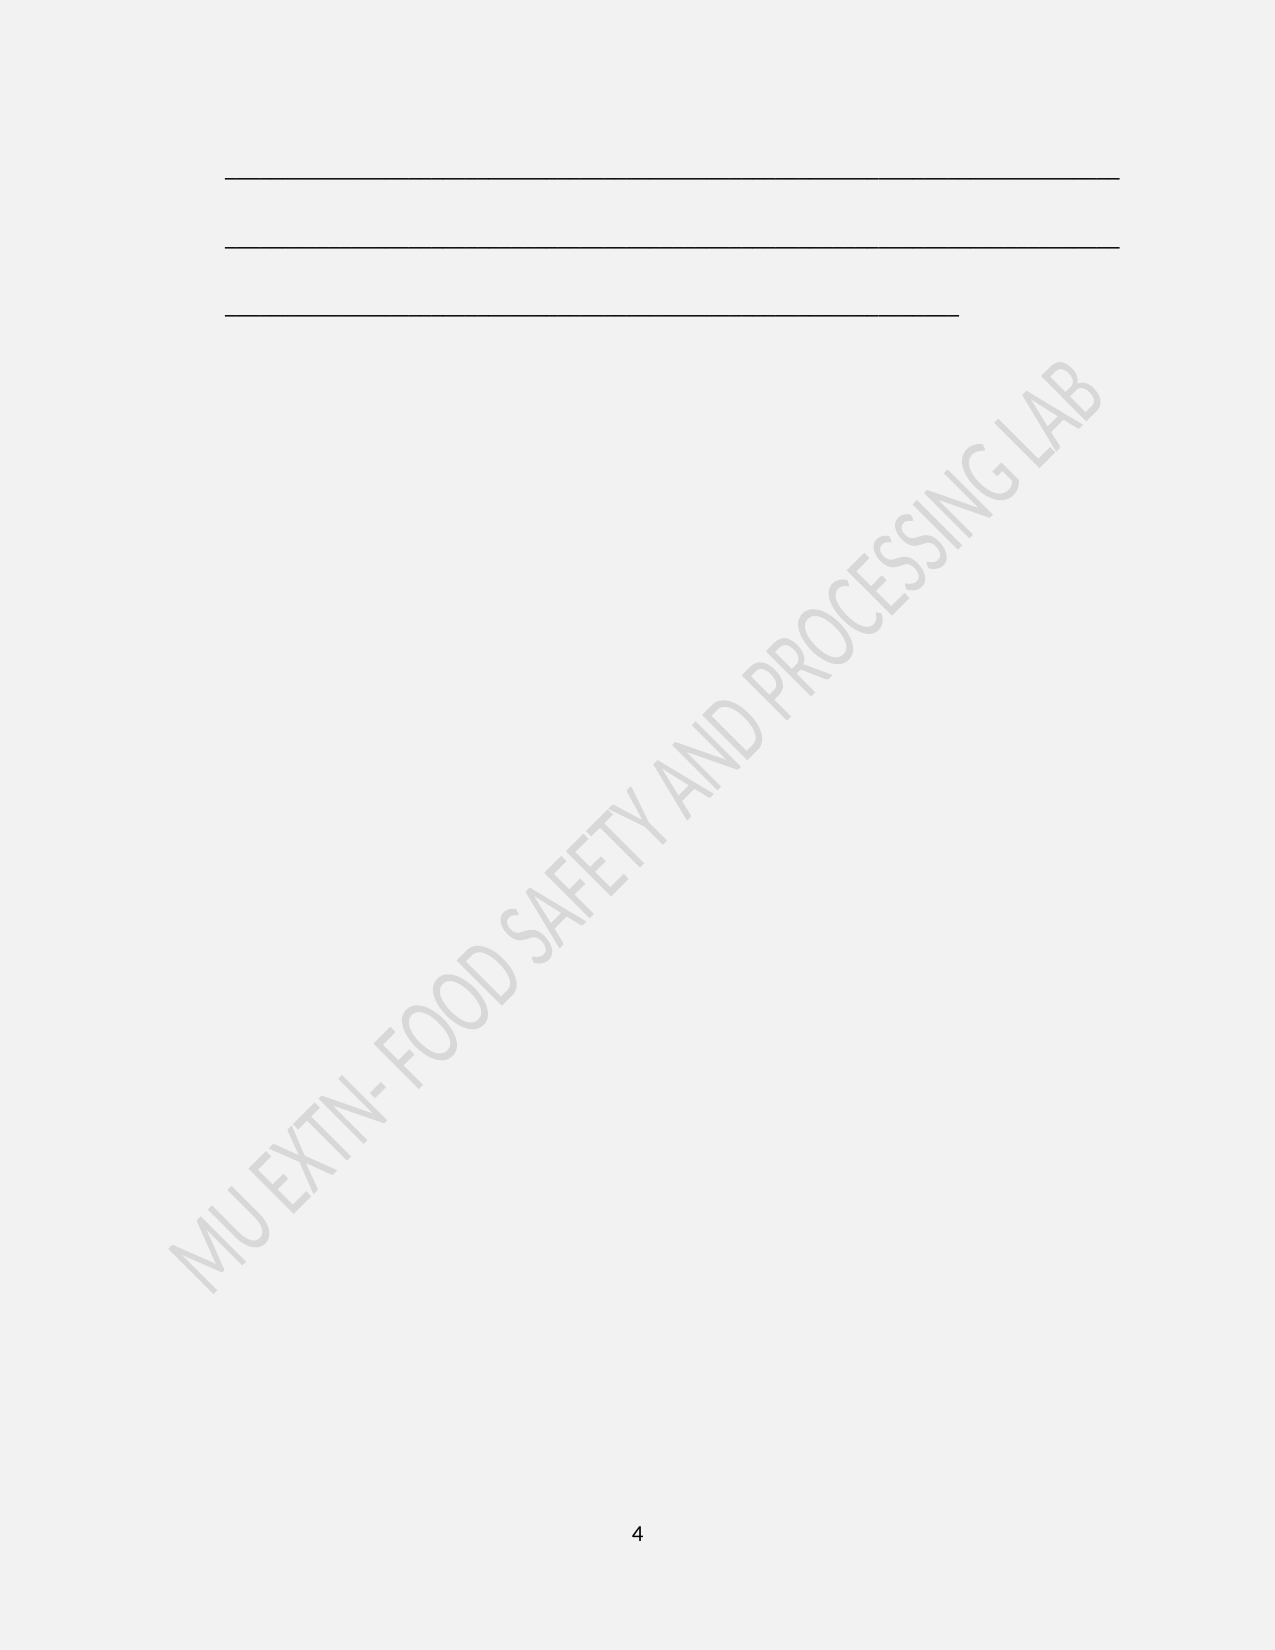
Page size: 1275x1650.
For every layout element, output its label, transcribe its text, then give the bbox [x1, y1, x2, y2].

list ____________________________________________________________________________________________________________________________________________________________________________________________________________________________ [225, 150, 1125, 320]
